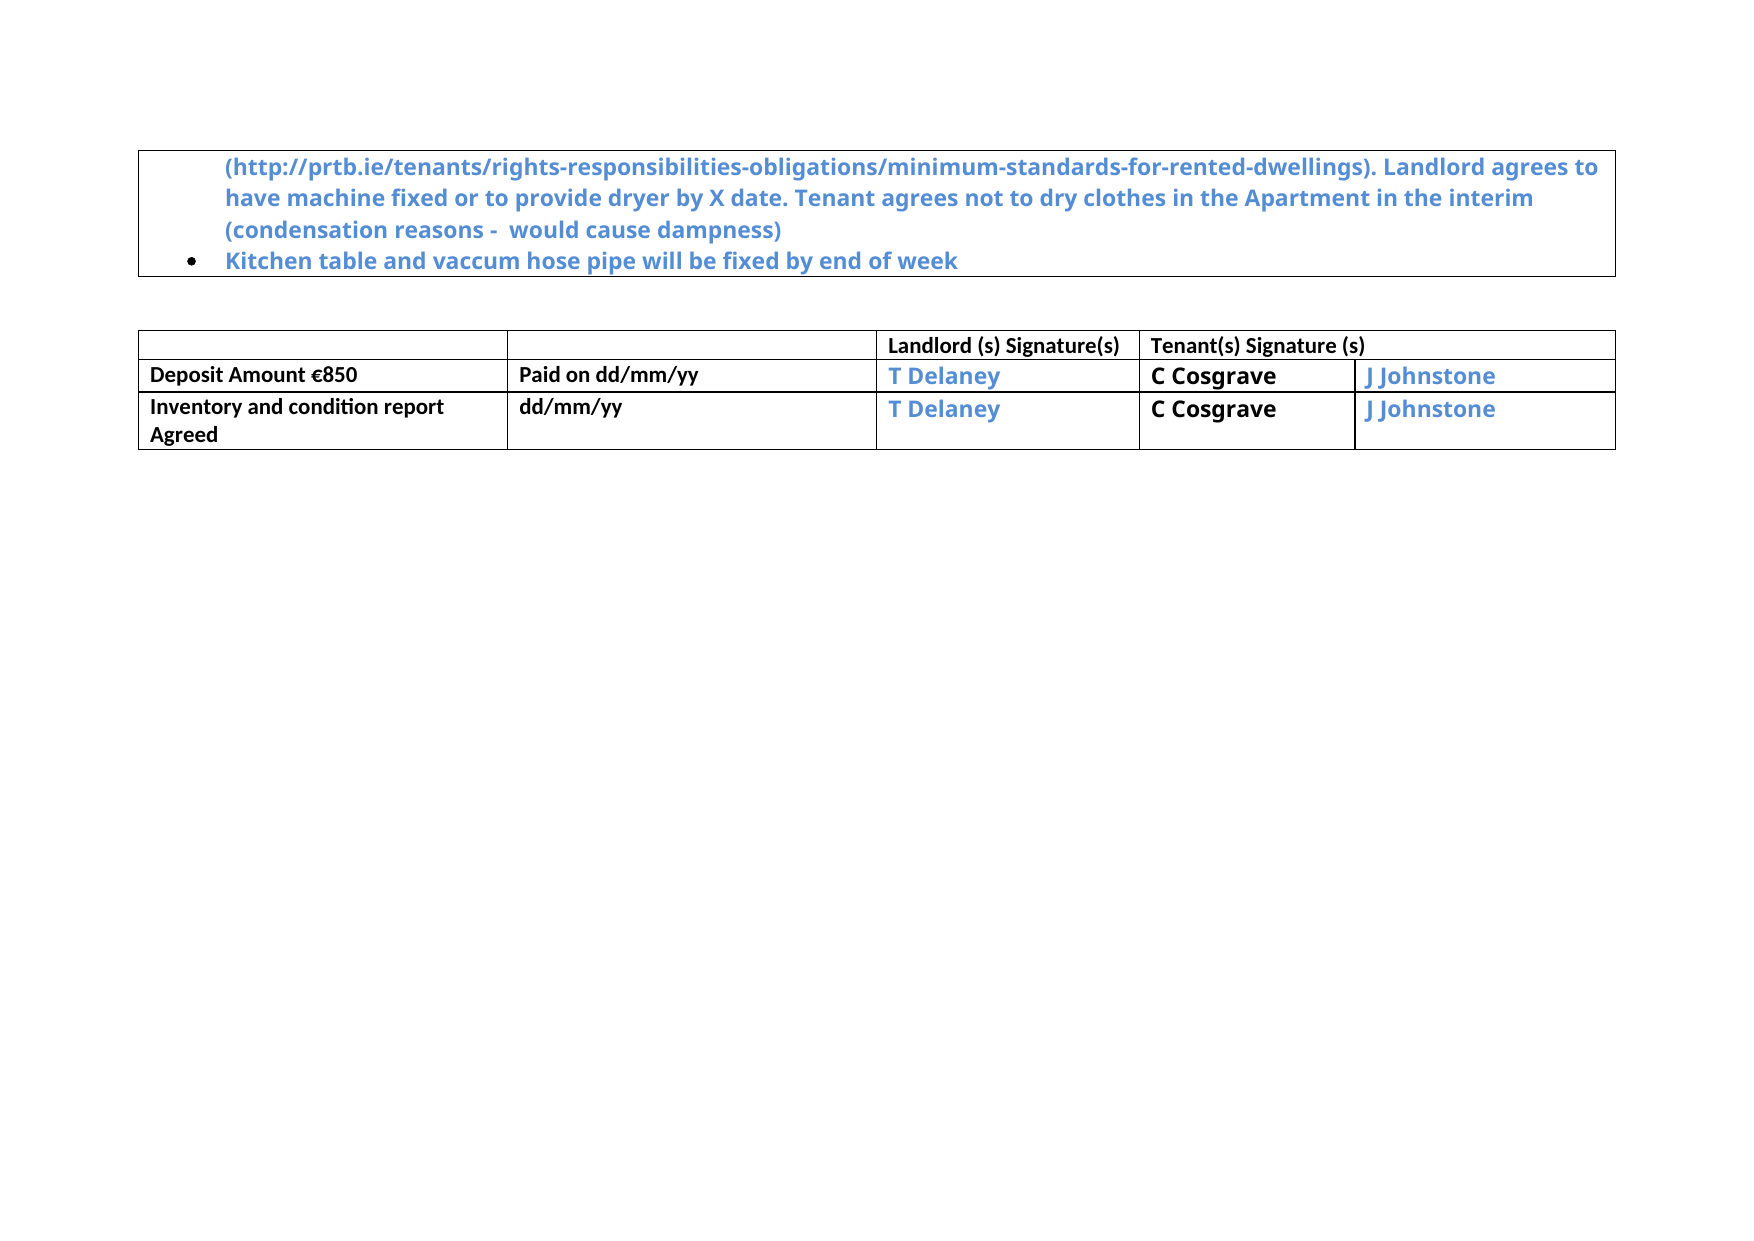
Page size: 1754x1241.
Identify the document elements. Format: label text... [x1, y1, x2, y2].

table_cell Deposit Amount €850 [139, 360, 507, 391]
table_header Landlord (s) Signature(s) [877, 331, 1139, 359]
table_cell dd/mm/yy [508, 393, 876, 448]
table_header Tenant(s) Signature (s) [1140, 331, 1615, 359]
table_cell C Cosgrave [1140, 393, 1354, 448]
table_cell Paid on dd/mm/yy [508, 360, 876, 391]
table_header [508, 331, 876, 359]
table_cell J Johnstone [1356, 360, 1615, 391]
table_cell C Cosgrave [1140, 360, 1354, 391]
table_cell J Johnstone [1356, 393, 1615, 448]
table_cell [139, 151, 1615, 276]
table_cell T Delaney [877, 393, 1139, 448]
table_header [139, 331, 507, 359]
table_cell T Delaney [877, 360, 1139, 391]
table_cell Inventory and condition report Agreed [139, 393, 507, 448]
